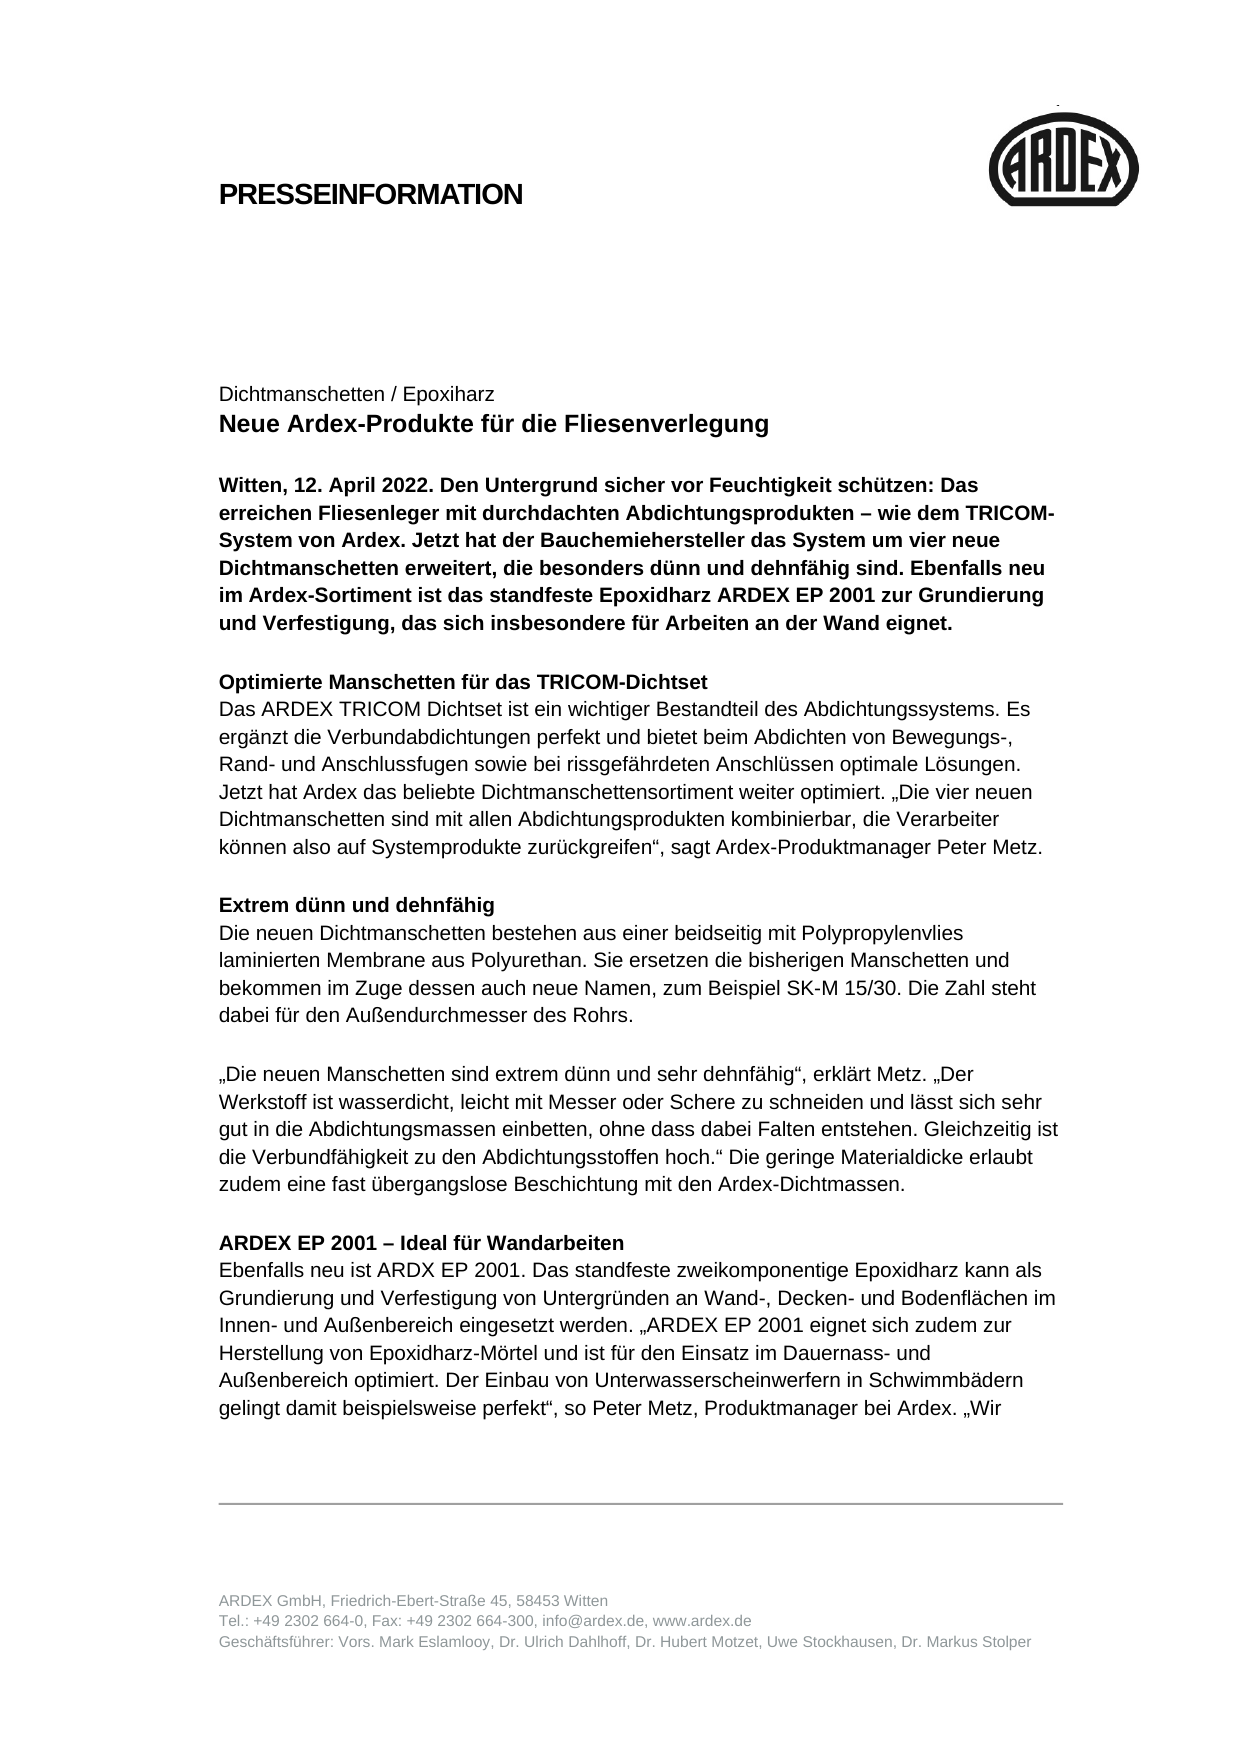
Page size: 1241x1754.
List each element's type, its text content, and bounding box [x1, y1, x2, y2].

title Presseinformation [218, 177, 1063, 211]
picture [981, 106, 1144, 201]
text Witten, . Den Untergrund sicher vor Feuchtigkeit schützen: Das erreichen Fliesenleger mit durchdachten Abdichtungsprodukten – wie dem TRICOM-System von Ardex. Jetzt hat der Bauchemiehersteller das System um vier neue Dichtmanschetten erweitert, die besonders dünn und dehnfähig sind. Ebenfalls neu im Ardex-Sortiment ist das standfeste Epoxidharz ARDEX EP 2001 zur Grundierung und Verfestigung, das sich insbesondere für Arbeiten an der Wand eignet. [218, 473, 1063, 635]
text Optimierte Manschetten für das TRICOM-Dichtset Das ARDEX TRICOM Dichtset ist ein wichtiger Bestandteil des Abdichtungssystems. Es ergänzt die Verbundabdichtungen perfekt und bietet beim Abdichten von Bewegungs-, Rand- und Anschlussfugen sowie bei rissgefährdeten Anschlüssen optimale Lösungen. Jetzt hat Ardex das beliebte Dichtmanschettensortiment weiter optimiert. „Die vier neuen Dichtmanschetten sind mit allen Abdichtungsprodukten kombinierbar, die Verarbeiter können also auf Systemprodukte zurückgreifen“, sagt Ardex-Produktmanager Peter Metz. [218, 669, 1063, 858]
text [218, 1258, 1063, 1420]
text Neue Ardex-Produkte für die Fliesenverlegung [218, 409, 1063, 438]
text Dichtmanschetten / Epoxiharz [218, 382, 1063, 406]
text Extrem dünn und dehnfähig [218, 893, 1063, 917]
text ARDEX EP 2001 – Ideal für Wandarbeiten [218, 1231, 1063, 1255]
text Die neuen Dichtmanschetten bestehen aus einer beidseitig mit Polypropylenvlies laminierten Membrane aus Polyurethan. Sie ersetzen die bisherigen Manschetten und bekommen im Zuge dessen auch neue Namen, zum Beispiel SK-M 15/30. Die Zahl steht dabei für den Außendurchmesser des Rohrs. [218, 921, 1063, 1027]
text „Die neuen Manschetten sind extrem dünn und sehr dehnfähig“, erklärt Metz. „Der Werkstoff ist wasserdicht, leicht mit Messer oder Schere zu schneiden und lässt sich sehr gut in die Abdichtungsmassen einbetten, ohne dass dabei Falten entstehen. Gleichzeitig ist die Verbundfähigkeit zu den Abdichtungsstoffen hoch.“ Die geringe Materialdicke erlaubt zudem eine fast übergangslose Beschichtung mit den Ardex-Dichtmassen. [218, 1062, 1063, 1196]
